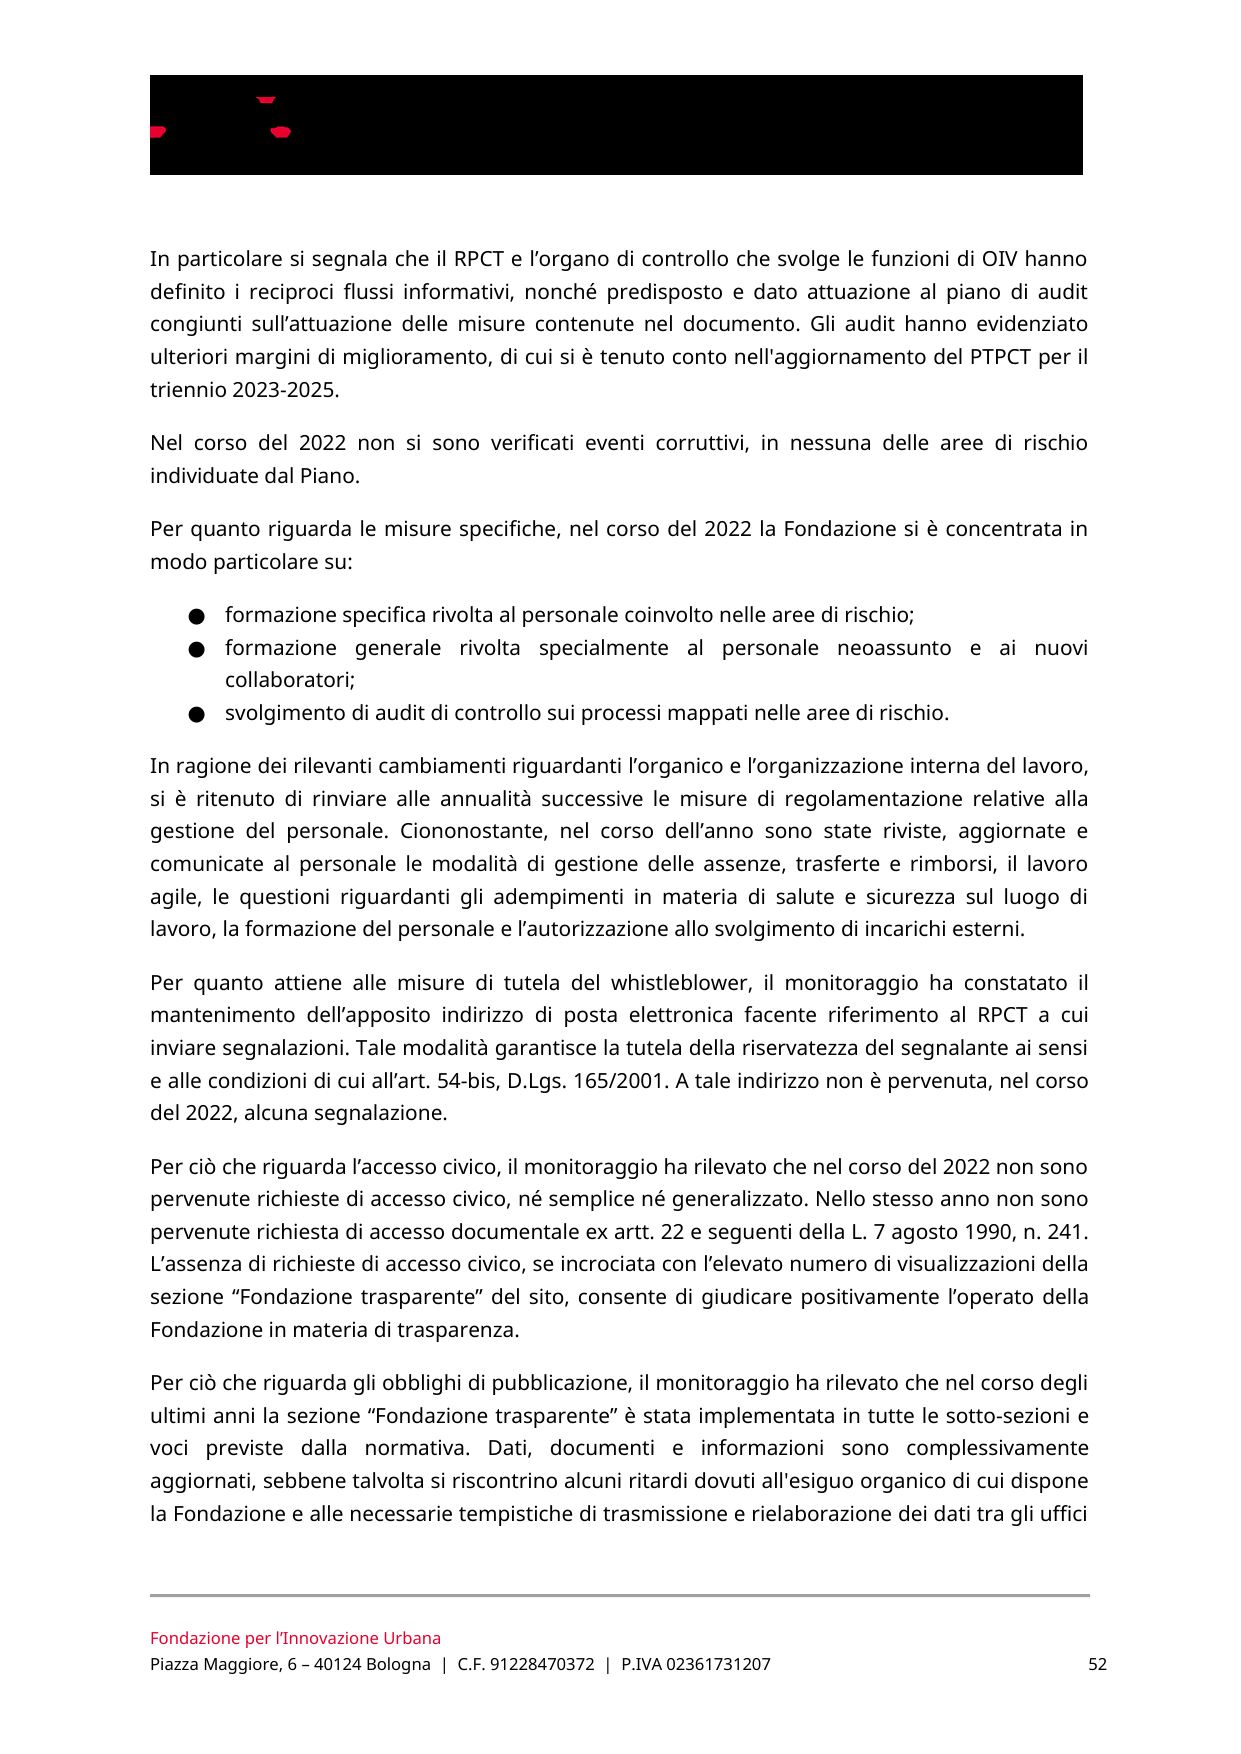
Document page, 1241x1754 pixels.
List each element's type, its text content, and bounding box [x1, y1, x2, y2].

list formazione specifica rivolta al personale coinvolto nelle aree di rischio; [187, 600, 1090, 629]
text In particolare si segnala che il RPCT e l’organo di controllo che svolge le funzioni di OIV hanno definito i reciproci flussi informativi, nonché predisposto e dato attuazione al piano di audit congiunti sull’attuazione delle misure contenute nel documento. Gli audit hanno evidenziato ulteriori margini di miglioramento, di cui si è tenuto conto nell'aggiornamento del PTPCT per il triennio 2023-2025. [150, 244, 1090, 403]
text Per quanto riguarda le misure specifiche, nel corso del 2022 la Fondazione si è concentrata in modo particolare su: [150, 514, 1090, 575]
list formazione generale rivolta specialmente al personale neoassunto e ai nuovi collaboratori; [187, 633, 1090, 694]
text Per quanto attiene alle misure di tutela del whistleblower, il monitoraggio ha constatato il mantenimento dell’apposito indirizzo di posta elettronica facente riferimento al RPCT a cui inviare segnalazioni. Tale modalità garantisce la tutela della riservatezza del segnalante ai sensi e alle condizioni di cui all’art. 54-bis, D.Lgs. 165/2001. A tale indirizzo non è pervenuta, nel corso del 2022, alcuna segnalazione. [150, 968, 1090, 1127]
list svolgimento di audit di controllo sui processi mappati nelle aree di rischio. [187, 698, 1090, 726]
text In ragione dei rilevanti cambiamenti riguardanti l’organico e l’organizzazione interna del lavoro, si è ritenuto di rinviare alle annualità successive le misure di regolamentazione relative alla gestione del personale. Ciononostante, nel corso dell’anno sono state riviste, aggiornate e comunicate al personale le modalità di gestione delle assenze, trasferte e rimborsi, il lavoro agile, le questioni riguardanti gli adempimenti in materia di salute e sicurezza sul luogo di lavoro, la formazione del personale e l’autorizzazione allo svolgimento di incarichi esterni. [150, 751, 1090, 943]
picture [150, 75, 1083, 175]
text Nel corso del 2022 non si sono verificati eventi corruttivi, in nessuna delle aree di rischio individuate dal Piano. [150, 428, 1090, 489]
text Per ciò che riguarda l’accesso civico, il monitoraggio ha rilevato che nel corso del 2022 non sono pervenute richieste di accesso civico, né semplice né generalizzato. Nello stesso anno non sono pervenute richiesta di accesso documentale ex artt. 22 e seguenti della L. 7 agosto 1990, n. 241. L’assenza di richieste di accesso civico, se incrociata con l’elevato numero di visualizzazioni della sezione “Fondazione trasparente” del sito, consente di giudicare positivamente l’operato della Fondazione in materia di trasparenza. [150, 1152, 1090, 1343]
